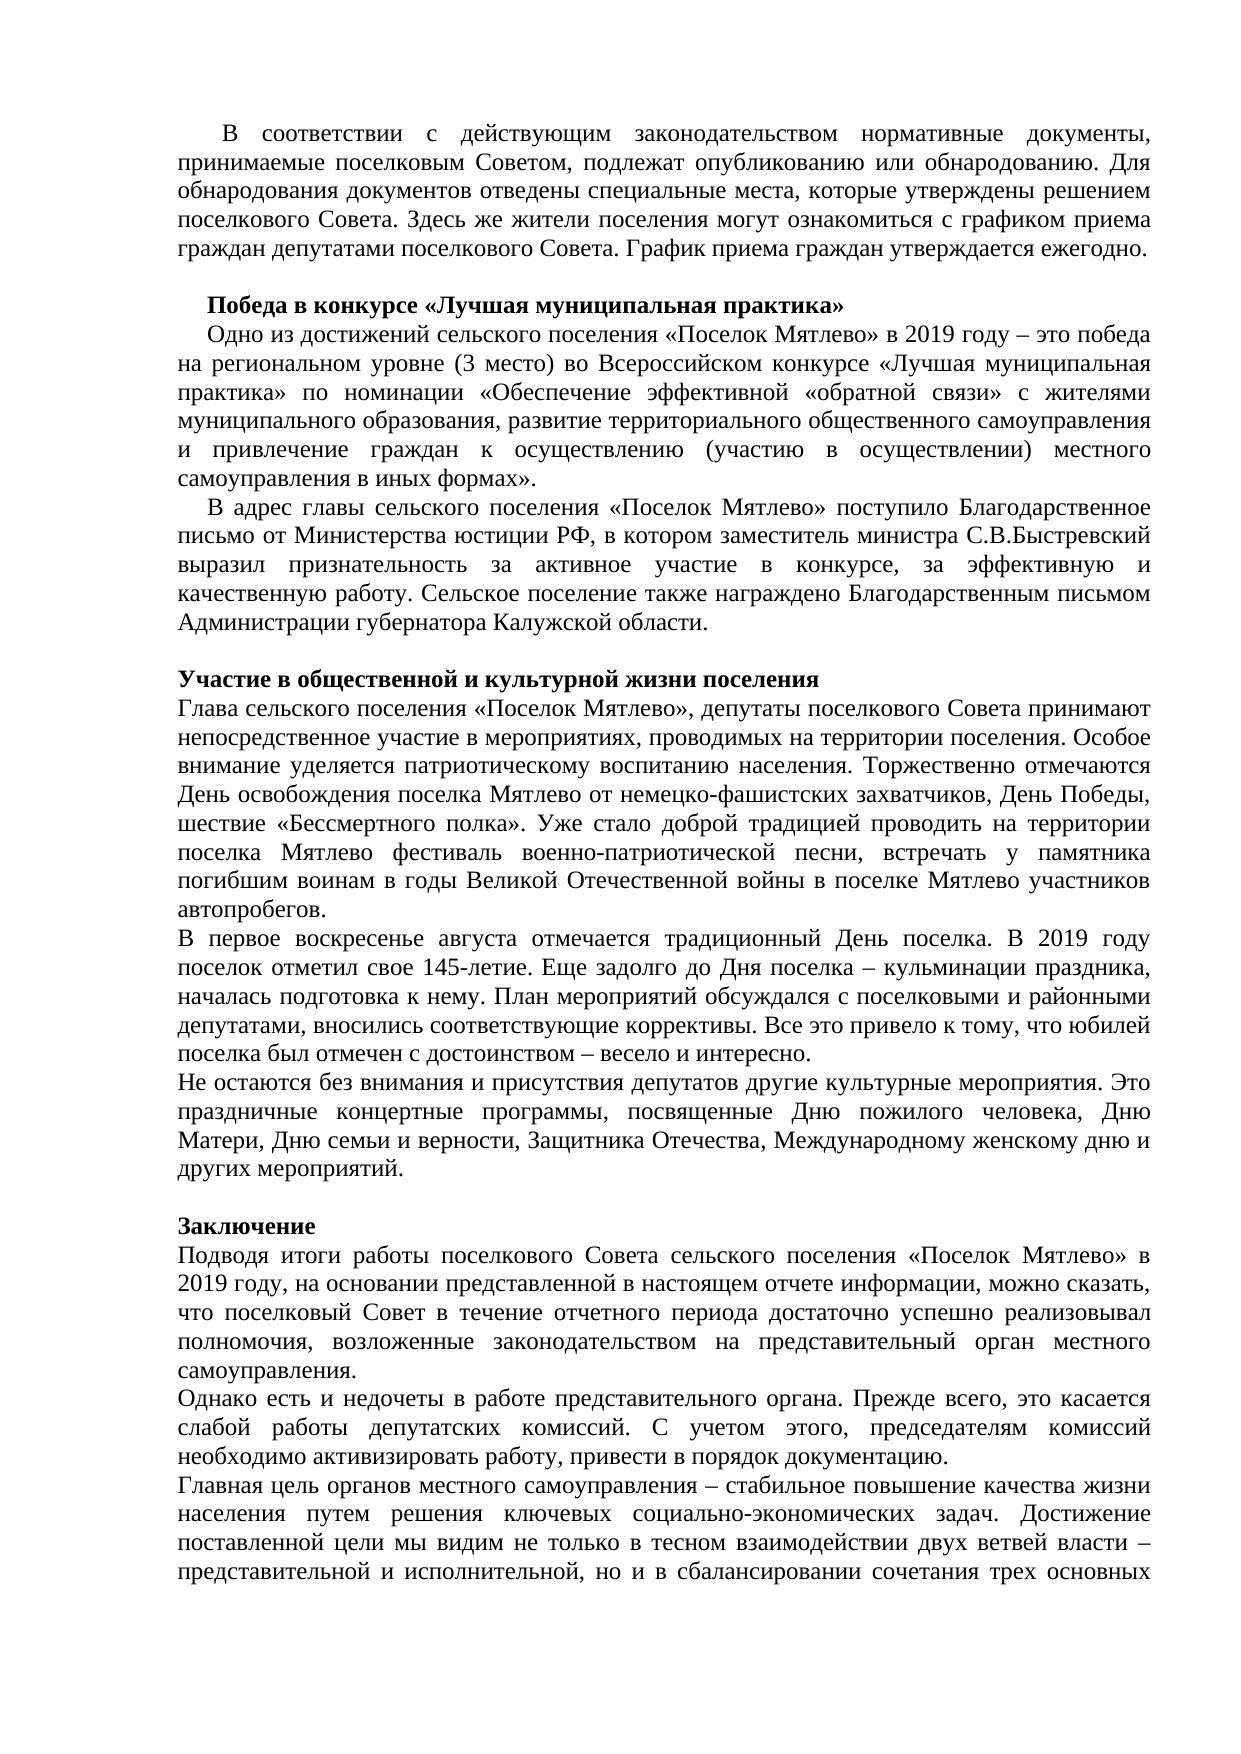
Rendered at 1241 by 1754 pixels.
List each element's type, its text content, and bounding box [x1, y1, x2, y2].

text Участие в общественной и культурной жизни поселения [177, 664, 1152, 693]
text Глава сельского поселения «Поселок Мятлево», депутаты поселкового Совета принимают непосредственное участие в мероприятиях, проводимых на территории поселения. Особое внимание уделяется патриотическому воспитанию населения. Торжественно отмечаются День освобождения поселка Мятлево от немецко-фашистских захватчиков, День Победы, шествие «Бессмертного полка». Уже стало доброй традицией проводить на территории поселка Мятлево фестиваль военно-патриотической песни, встречать у памятника погибшим воинам в годы Великой Отечественной войны в поселке Мятлево участников автопробегов. [177, 693, 1152, 923]
text В первое воскресенье августа отмечается традиционный День поселка. В 2019 году поселок отметил свое 145-летие. Еще задолго до Дня поселка – кульминации праздника, началась подготовка к нему. План мероприятий обсуждался с поселковыми и районными депутатами, вносились соответствующие коррективы. Все это привело к тому, что юбилей поселка был отмечен с достоинством – весело и интересно. [177, 923, 1152, 1067]
text Победа в конкурсе «Лучшая муниципальная практика» [177, 291, 1152, 319]
text Одно из достижений сельского поселения «Поселок Мятлево» в 2019 году – это победа на региональном уровне (3 место) во Всероссийском конкурсе «Лучшая муниципальная практика» по номинации «Обеспечение эффективной «обратной связи» с жителями муниципального образования, развитие территориального общественного самоуправления и привлечение граждан к осуществлению (участию в осуществлении) местного самоуправления в иных формах». [177, 319, 1152, 492]
text Заключение [177, 1211, 1152, 1240]
text В адрес главы сельского поселения «Поселок Мятлево» поступило Благодарственное письмо от Министерства юстиции РФ, в котором заместитель министра С.В.Быстревский выразил признательность за активное участие в конкурсе, за эффективную и качественную работу. Сельское поселение также награждено Благодарственным письмом Администрации губернатора Калужской области. [177, 492, 1152, 636]
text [177, 1470, 1152, 1585]
text Подводя итоги работы поселкового Совета сельского поселения «Поселок Мятлево» в 2019 году, на основании представленной в настоящем отчете информации, можно сказать, что поселковый Совет в течение отчетного периода достаточно успешно реализовывал полномочия, возложенные законодательством на представительный орган местного самоуправления. [177, 1240, 1152, 1383]
text В соответствии с действующим законодательством нормативные документы, принимаемые поселковым Советом, подлежат опубликованию или обнародованию. Для обнародования документов отведены специальные места, которые утверждены решением поселкового Совета. Здесь же жители поселения могут ознакомиться с графиком приема граждан депутатами поселкового Совета. График приема граждан утверждается ежегодно. [177, 118, 1152, 262]
text Однако есть и недочеты в работе представительного органа. Прежде всего, это касается слабой работы депутатских комиссий. С учетом этого, председателям комиссий необходимо активизировать работу, привести в порядок документацию. [177, 1383, 1152, 1470]
text Не остаются без внимания и присутствия депутатов другие культурные мероприятия. Это праздничные концертные программы, посвященные Дню пожилого человека, Дню Матери, Дню семьи и верности, Защитника Отечества, Международному женскому дню и других мероприятий. [177, 1067, 1152, 1182]
